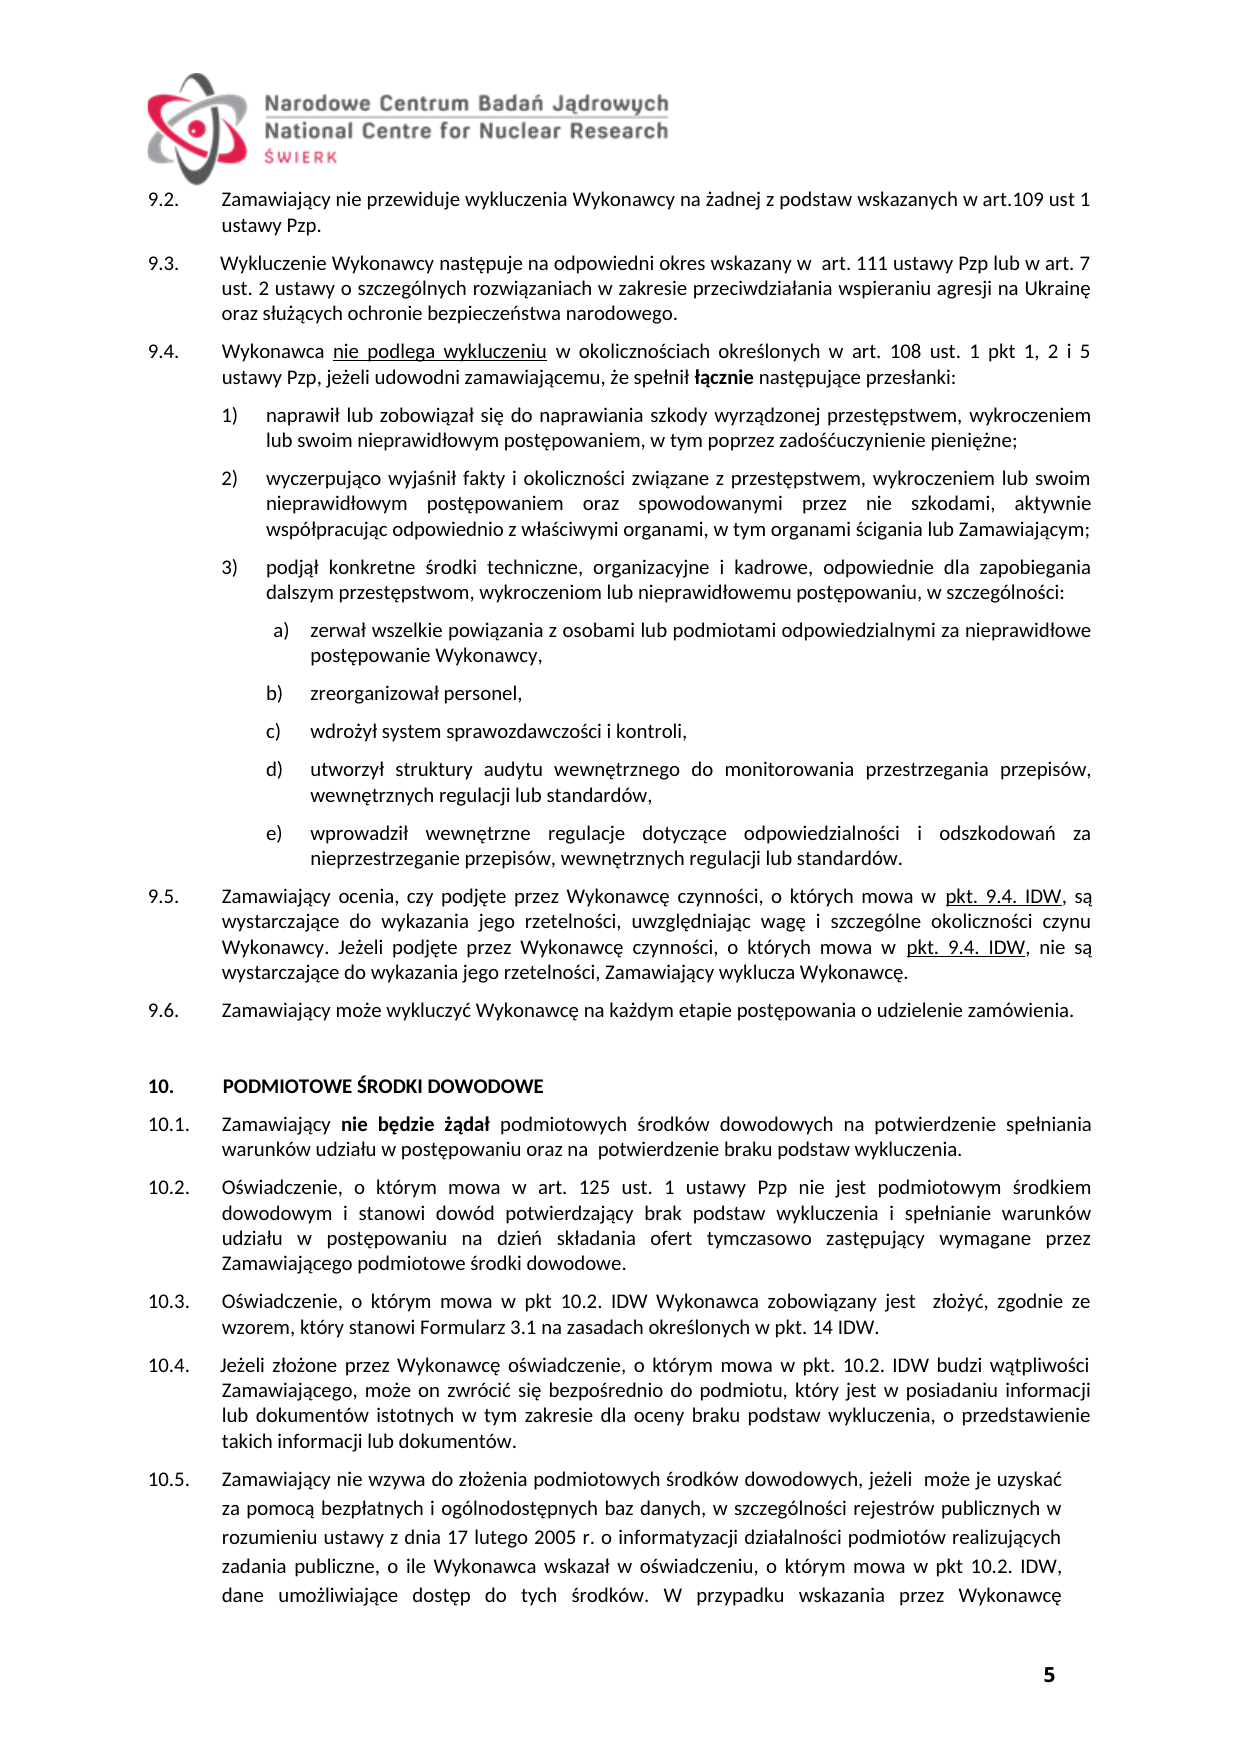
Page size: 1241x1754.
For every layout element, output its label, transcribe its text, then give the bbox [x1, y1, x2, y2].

text 9.5. Zamawiający ocenia, czy podjęte przez Wykonawcę czynności, o których mowa w pkt. 9.4. IDW, są wystarczające do wykazania jego rzetelności, uwzględniając wagę i szczególne okoliczności czynu Wykonawcy. Jeżeli podjęte przez Wykonawcę czynności, o których mowa w pkt. 9.4. IDW, nie są wystarczające do wykazania jego rzetelności, Zamawiający wyklucza Wykonawcę. [148, 883, 1092, 985]
text 9.6. Zamawiający może wykluczyć Wykonawcę na każdym etapie postępowania o udzielenie zamówienia. [148, 997, 1092, 1023]
text 10.2. Oświadczenie, o którym mowa w art. 125 ust. 1 ustawy Pzp nie jest podmiotowym środkiem dowodowym i stanowi dowód potwierdzający brak podstaw wykluczenia i spełnianie warunków udziału w postępowaniu na dzień składania ofert tymczasowo zastępujący wymagane przez Zamawiającego podmiotowe środki dowodowe. [148, 1174, 1092, 1276]
text 9.2. Zamawiający nie przewiduje wykluczenia Wykonawcy na żadnej z podstaw wskazanych w art.109 ust 1 ustawy Pzp. [148, 186, 1092, 237]
list utworzył struktury audytu wewnętrznego do monitorowania przestrzegania przepisów, wewnętrznych regulacji lub standardów, [266, 756, 1092, 807]
list zerwał wszelkie powiązania z osobami lub podmiotami odpowiedzialnymi za nieprawidłowe postępowanie Wykonawcy, [273, 617, 1092, 668]
text 10.3. Oświadczenie, o którym mowa w pkt 10.2. IDW Wykonawca zobowiązany jest złożyć, zgodnie ze wzorem, który stanowi Formularz 3.1 na zasadach określonych w pkt. 14 IDW. [148, 1288, 1092, 1339]
text 9.3. Wykluczenie Wykonawcy następuje na odpowiedni okres wskazany w art. 111 ustawy Pzp lub w art. 7 ust. 2 ustawy o szczególnych rozwiązaniach w zakresie przeciwdziałania wspieraniu agresji na Ukrainę oraz służących ochronie bezpieczeństwa narodowego. [148, 250, 1092, 326]
text 10.4. Jeżeli złożone przez Wykonawcę oświadczenie, o którym mowa w pkt. 10.2. IDW budzi wątpliwości Zamawiającego, może on zwrócić się bezpośrednio do podmiotu, który jest w posiadaniu informacji lub dokumentów istotnych w tym zakresie dla oceny braku podstaw wykluczenia, o przedstawienie takich informacji lub dokumentów. [148, 1352, 1092, 1453]
list wyczerpująco wyjaśnił fakty i okoliczności związane z przestępstwem, wykroczeniem lub swoim nieprawidłowym postępowaniem oraz spowodowanymi przez nie szkodami, aktywnie współpracując odpowiednio z właściwymi organami, w tym organami ścigania lub Zamawiającym; [221, 465, 1092, 541]
picture [147, 73, 670, 187]
list wprowadził wewnętrzne regulacje dotyczące odpowiedzialności i odszkodowań za nieprzestrzeganie przepisów, wewnętrznych regulacji lub standardów. [266, 820, 1092, 871]
text 9.4. Wykonawca nie podlega wykluczeniu w okolicznościach określonych w art. 108 ust. 1 pkt 1, 2 i 5 ustawy Pzp, jeżeli udowodni zamawiającemu, że spełnił łącznie następujące przesłanki: [148, 338, 1092, 389]
list wdrożył system sprawozdawczości i kontroli, [266, 718, 1092, 744]
list zreorganizował personel, [266, 681, 1092, 706]
text 10.1. Zamawiający nie będzie żądał podmiotowych środków dowodowych na potwierdzenie spełniania warunków udziału w postępowaniu oraz na potwierdzenie braku podstaw wykluczenia. [148, 1111, 1092, 1162]
text 10. PODMIOTOWE ŚRODKI DOWODOWE [148, 1073, 1092, 1098]
list naprawił lub zobowiązał się do naprawiania szkody wyrządzonej przestępstwem, wykroczeniem lub swoim nieprawidłowym postępowaniem, w tym poprzez zadośćuczynienie pieniężne; [221, 402, 1092, 453]
list podjął konkretne środki techniczne, organizacyjne i kadrowe, odpowiednie dla zapobiegania dalszym przestępstwom, wykroczeniom lub nieprawidłowemu postępowaniu, w szczególności: [221, 554, 1092, 605]
